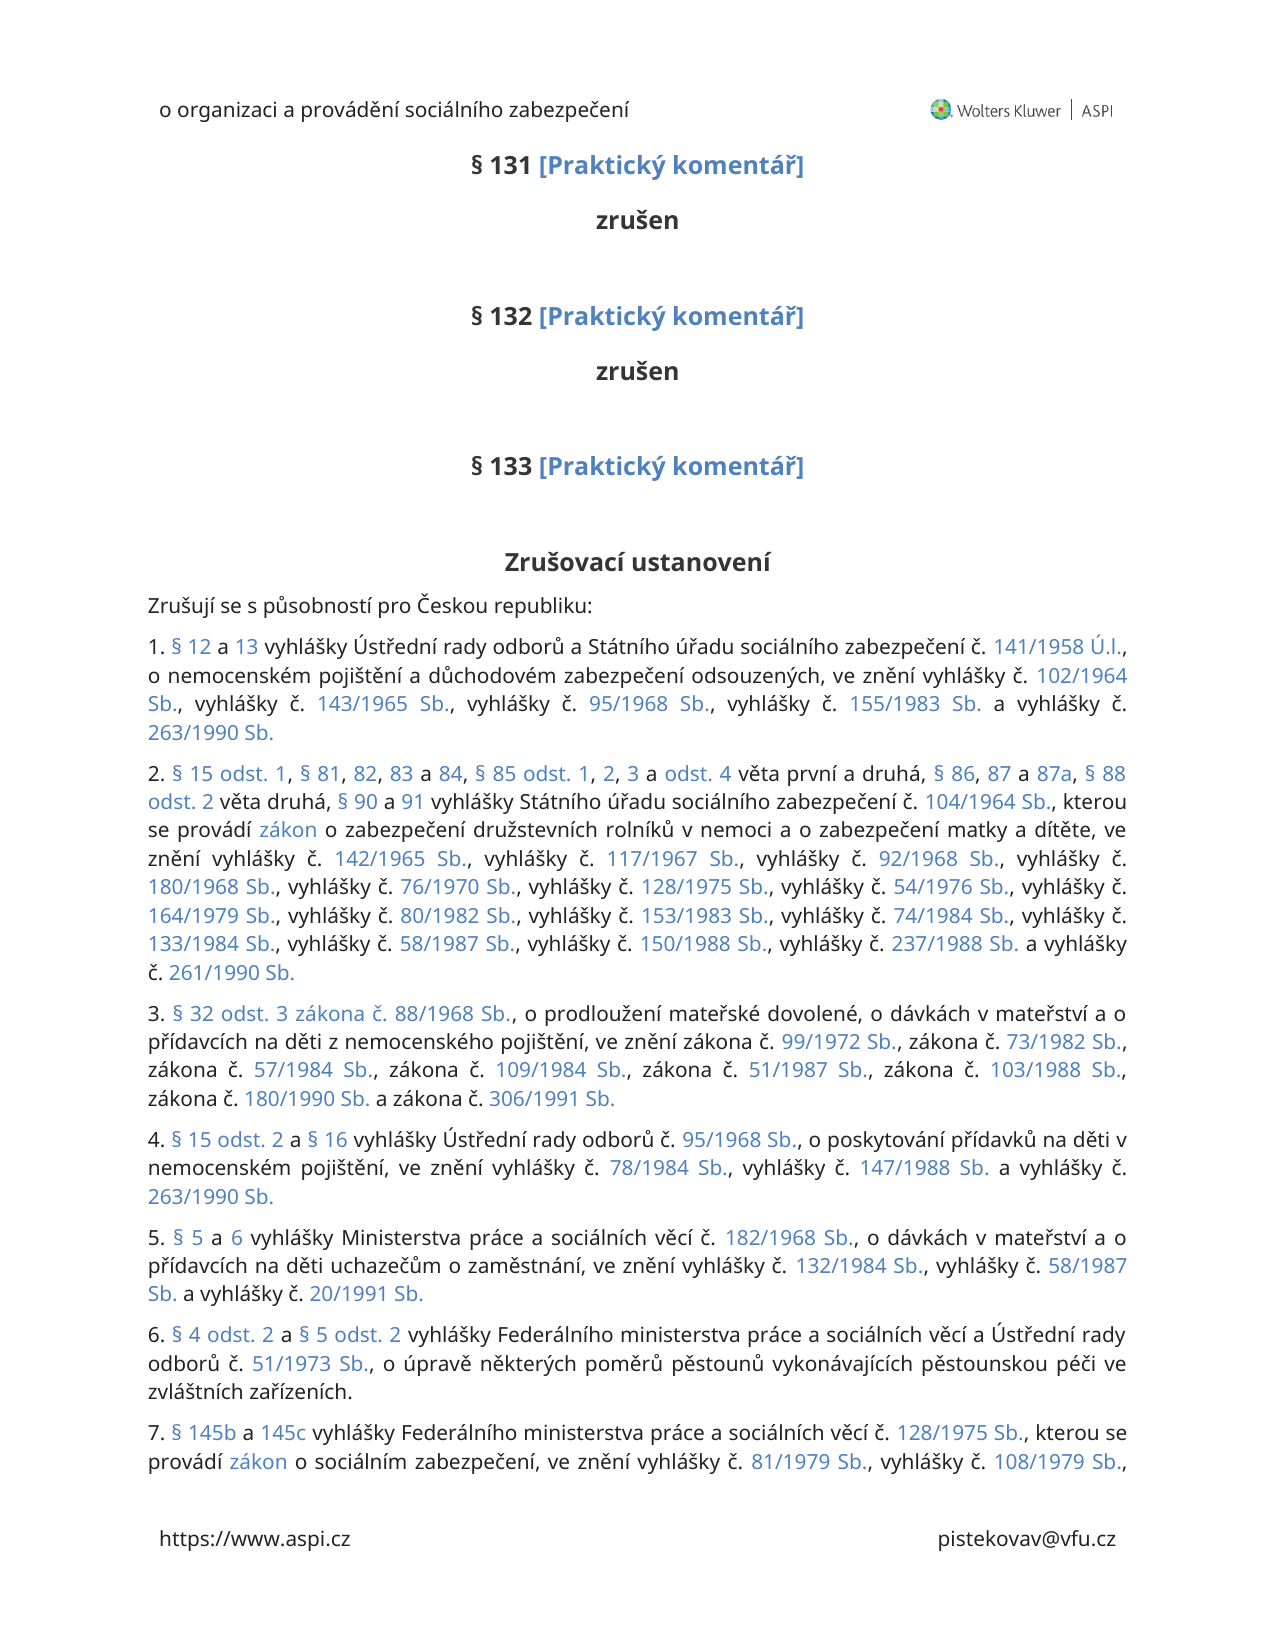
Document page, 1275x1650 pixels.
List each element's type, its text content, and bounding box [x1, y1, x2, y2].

text Zrušují se s působností pro Českou republiku: [148, 591, 1127, 620]
text § 133 [Praktický komentář] [148, 449, 1127, 483]
subtitle Zrušovací ustanovení [148, 545, 1127, 579]
text § 131 [Praktický komentář] [148, 148, 1127, 182]
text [148, 1418, 1127, 1475]
text 6. § 4 odst. 2 a § 5 odst. 2 vyhlášky Federálního ministerstva práce a sociálních věcí a Ústřední rady odborů č. 51/1973 Sb., o úpravě některých poměrů pěstounů vykonávajících pěstounskou péči ve zvláštních zařízeních. [148, 1321, 1127, 1406]
text § 132 [Praktický komentář] [148, 298, 1127, 332]
text 4. § 15 odst. 2 a § 16 vyhlášky Ústřední rady odborů č. 95/1968 Sb., o poskytování přídavků na děti v nemocenském pojištění, ve znění vyhlášky č. 78/1984 Sb., vyhlášky č. 147/1988 Sb. a vyhlášky č. 263/1990 Sb. [148, 1125, 1127, 1210]
text 5. § 5 a 6 vyhlášky Ministerstva práce a sociálních věcí č. 182/1968 Sb., o dávkách v mateřství a o přídavcích na děti uchazečům o zaměstnání, ve znění vyhlášky č. 132/1984 Sb., vyhlášky č. 58/1987 Sb. a vyhlášky č. 20/1991 Sb. [148, 1223, 1127, 1308]
text 2. § 15 odst. 1, § 81, 82, 83 a 84, § 85 odst. 1, 2, 3 a odst. 4 věta první a druhá, § 86, 87 a 87a, § 88 odst. 2 věta druhá, § 90 a 91 vyhlášky Státního úřadu sociálního zabezpečení č. 104/1964 Sb., kterou se provádí zákon o zabezpečení družstevních rolníků v nemoci a o zabezpečení matky a dítěte, ve znění vyhlášky č. 142/1965 Sb., vyhlášky č. 117/1967 Sb., vyhlášky č. 92/1968 Sb., vyhlášky č. 180/1968 Sb., vyhlášky č. 76/1970 Sb., vyhlášky č. 128/1975 Sb., vyhlášky č. 54/1976 Sb., vyhlášky č. 164/1979 Sb., vyhlášky č. 80/1982 Sb., vyhlášky č. 153/1983 Sb., vyhlášky č. 74/1984 Sb., vyhlášky č. 133/1984 Sb., vyhlášky č. 58/1987 Sb., vyhlášky č. 150/1988 Sb., vyhlášky č. 237/1988 Sb. a vyhlášky č. 261/1990 Sb. [148, 759, 1127, 986]
picture [927, 94, 1119, 124]
subtitle zrušen [148, 202, 1127, 237]
text 3. § 32 odst. 3 zákona č. 88/1968 Sb., o prodloužení mateřské dovolené, o dávkách v mateřství a o přídavcích na děti z nemocenského pojištění, ve znění zákona č. 99/1972 Sb., zákona č. 73/1982 Sb., zákona č. 57/1984 Sb., zákona č. 109/1984 Sb., zákona č. 51/1987 Sb., zákona č. 103/1988 Sb., zákona č. 180/1990 Sb. a zákona č. 306/1991 Sb. [148, 999, 1127, 1112]
text 1. § 12 a 13 vyhlášky Ústřední rady odborů a Státního úřadu sociálního zabezpečení č. 141/1958 Ú.l., o nemocenském pojištění a důchodovém zabezpečení odsouzených, ve znění vyhlášky č. 102/1964 Sb., vyhlášky č. 143/1965 Sb., vyhlášky č. 95/1968 Sb., vyhlášky č. 155/1983 Sb. a vyhlášky č. 263/1990 Sb. [148, 632, 1127, 746]
subtitle zrušen [148, 353, 1127, 387]
